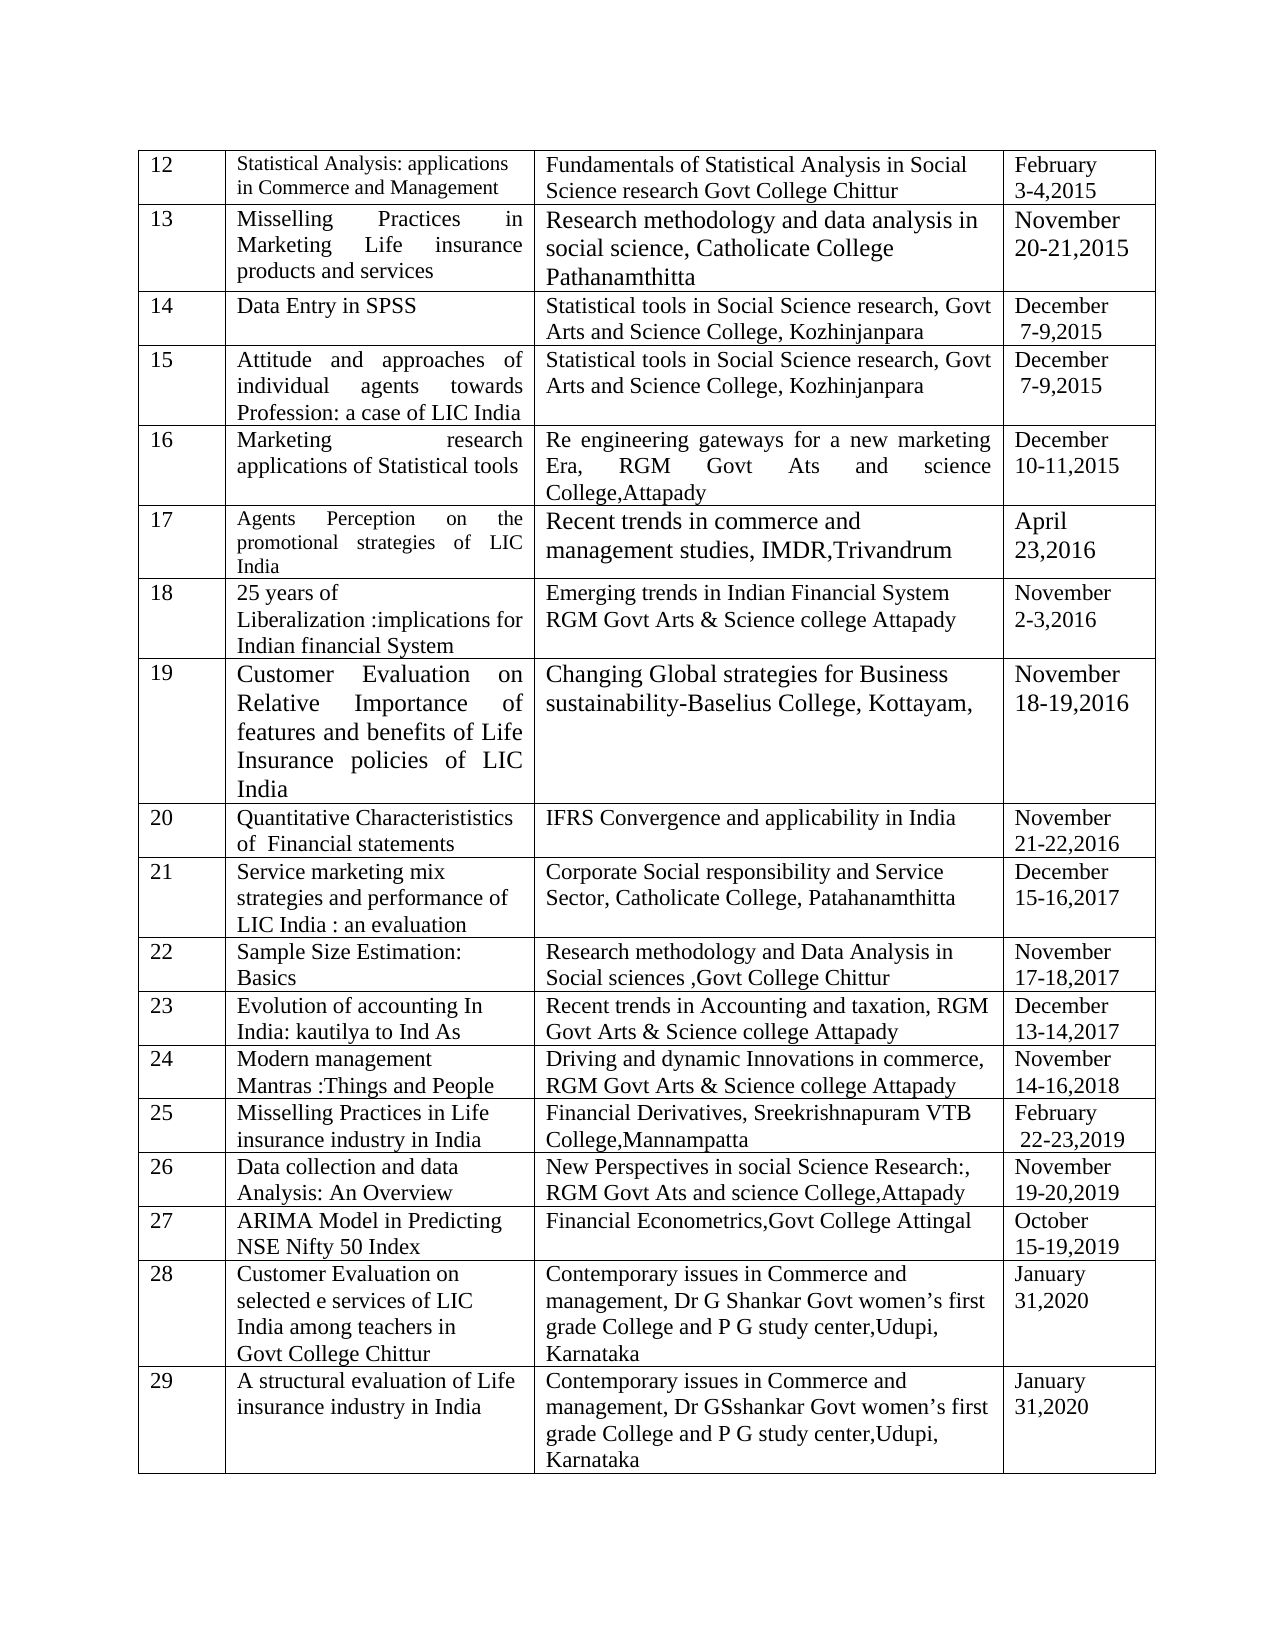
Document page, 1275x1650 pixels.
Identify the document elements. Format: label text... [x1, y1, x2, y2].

table_cell Statistical tools in Social Science research, Govt Arts and Science College, Kozhinjanpara [535, 346, 1003, 425]
table_cell Agents Perception on the promotional strategies of LIC India [226, 506, 534, 578]
table_cell IFRS Convergence and applicability in India [535, 804, 1003, 857]
table_cell Statistical Analysis: applications in Commerce and Management [226, 151, 534, 204]
table_cell Evolution of accounting In India: kautilya to Ind As [226, 992, 534, 1044]
table_cell 20 [139, 804, 225, 857]
table_cell November 14-16,2018 [1004, 1046, 1155, 1098]
table_cell 17 [139, 506, 225, 578]
table_cell Misselling Practices in Life insurance industry in India [226, 1099, 534, 1152]
table_cell 28 [139, 1261, 225, 1366]
table_cell Recent trends in Accounting and taxation, RGM Govt Arts & Science college Attapady [535, 992, 1003, 1044]
table_cell 13 [139, 205, 225, 291]
table_cell ARIMA Model in Predicting NSE Nifty 50 Index [226, 1207, 534, 1259]
table_cell November 21-22,2016 [1004, 804, 1155, 857]
table_cell November 19-20,2019 [1004, 1153, 1155, 1206]
table_cell Customer Evaluation on Relative Importance of features and benefits of Life Insurance policies of LIC India [226, 659, 534, 803]
table_cell A structural evaluation of Life insurance industry in India [226, 1367, 534, 1472]
table_cell Financial Econometrics,Govt College Attingal [535, 1207, 1003, 1259]
table_cell April 23,2016 [1004, 506, 1155, 578]
table_cell February 3-4,2015 [1004, 151, 1155, 204]
table_cell 23 [139, 992, 225, 1044]
table_cell November 17-18,2017 [1004, 938, 1155, 991]
table_cell Misselling Practices in Marketing Life insurance products and services [226, 205, 534, 291]
table_cell 19 [139, 659, 225, 803]
table_cell February 22-23,2019 [1004, 1099, 1155, 1152]
table_cell Driving and dynamic Innovations in commerce, RGM Govt Arts & Science college Attapady [535, 1046, 1003, 1098]
table_cell New Perspectives in social Science Research:, RGM Govt Ats and science College,Attapady [535, 1153, 1003, 1206]
table_cell Recent trends in commerce and management studies, IMDR,Trivandrum [535, 506, 1003, 578]
table_cell 21 [139, 858, 225, 937]
table_cell January 31,2020 [1004, 1261, 1155, 1366]
table_cell Contemporary issues in Commerce and management, Dr GSshankar Govt women’s first grade College and P G study center,Udupi, Karnataka [535, 1367, 1003, 1472]
table_cell Modern management Mantras :Things and People [226, 1046, 534, 1098]
table_cell Corporate Social responsibility and Service Sector, Catholicate College, Patahanamthitta [535, 858, 1003, 937]
table_cell Research methodology and data analysis in social science, Catholicate College Pathanamthitta [535, 205, 1003, 291]
table_cell November 2-3,2016 [1004, 579, 1155, 658]
table_cell December 7-9,2015 [1004, 292, 1155, 345]
table_cell Data collection and data Analysis: An Overview [226, 1153, 534, 1206]
table_cell October 15-19,2019 [1004, 1207, 1155, 1259]
table_cell Customer Evaluation on selected e services of LIC India among teachers in Govt College Chittur [226, 1261, 534, 1366]
table_cell Service marketing mix strategies and performance of LIC India : an evaluation [226, 858, 534, 937]
table_cell November 20-21,2015 [1004, 205, 1155, 291]
table_cell 18 [139, 579, 225, 658]
table_cell Fundamentals of Statistical Analysis in Social Science research Govt College Chittur [535, 151, 1003, 204]
table_cell Marketing research applications of Statistical tools [226, 426, 534, 505]
table_cell Re engineering gateways for a new marketing Era, RGM Govt Ats and science College,Attapady [535, 426, 1003, 505]
table_cell 22 [139, 938, 225, 991]
table_cell Changing Global strategies for Business sustainability-Baselius College, Kottayam, [535, 659, 1003, 803]
table_cell 16 [139, 426, 225, 505]
table_cell 15 [139, 346, 225, 425]
table_cell 12 [139, 151, 225, 204]
table_cell December 13-14,2017 [1004, 992, 1155, 1044]
table_cell Contemporary issues in Commerce and management, Dr G Shankar Govt women’s first grade College and P G study center,Udupi, Karnataka [535, 1261, 1003, 1366]
table_cell 27 [139, 1207, 225, 1259]
table_cell Sample Size Estimation: Basics [226, 938, 534, 991]
table_cell Emerging trends in Indian Financial System RGM Govt Arts & Science college Attapady [535, 579, 1003, 658]
table_cell Financial Derivatives, Sreekrishnapuram VTB College,Mannampatta [535, 1099, 1003, 1152]
table_cell Data Entry in SPSS [226, 292, 534, 345]
table_cell 24 [139, 1046, 225, 1098]
table_cell December 10-11,2015 [1004, 426, 1155, 505]
table_cell Statistical tools in Social Science research, Govt Arts and Science College, Kozhinjanpara [535, 292, 1003, 345]
table_cell December 15-16,2017 [1004, 858, 1155, 937]
table_cell January 31,2020 [1004, 1367, 1155, 1472]
table_cell November 18-19,2016 [1004, 659, 1155, 803]
table_cell 25 [139, 1099, 225, 1152]
table_cell Quantitative Characterististics of Financial statements [226, 804, 534, 857]
table_cell 14 [139, 292, 225, 345]
table_cell December 7-9,2015 [1004, 346, 1155, 425]
table_cell 25 years of Liberalization :implications for Indian financial System [226, 579, 534, 658]
table_cell Attitude and approaches of individual agents towards Profession: a case of LIC India [226, 346, 534, 425]
table_cell 29 [139, 1367, 225, 1472]
table_cell 26 [139, 1153, 225, 1206]
table_cell Research methodology and Data Analysis in Social sciences ,Govt College Chittur [535, 938, 1003, 991]
